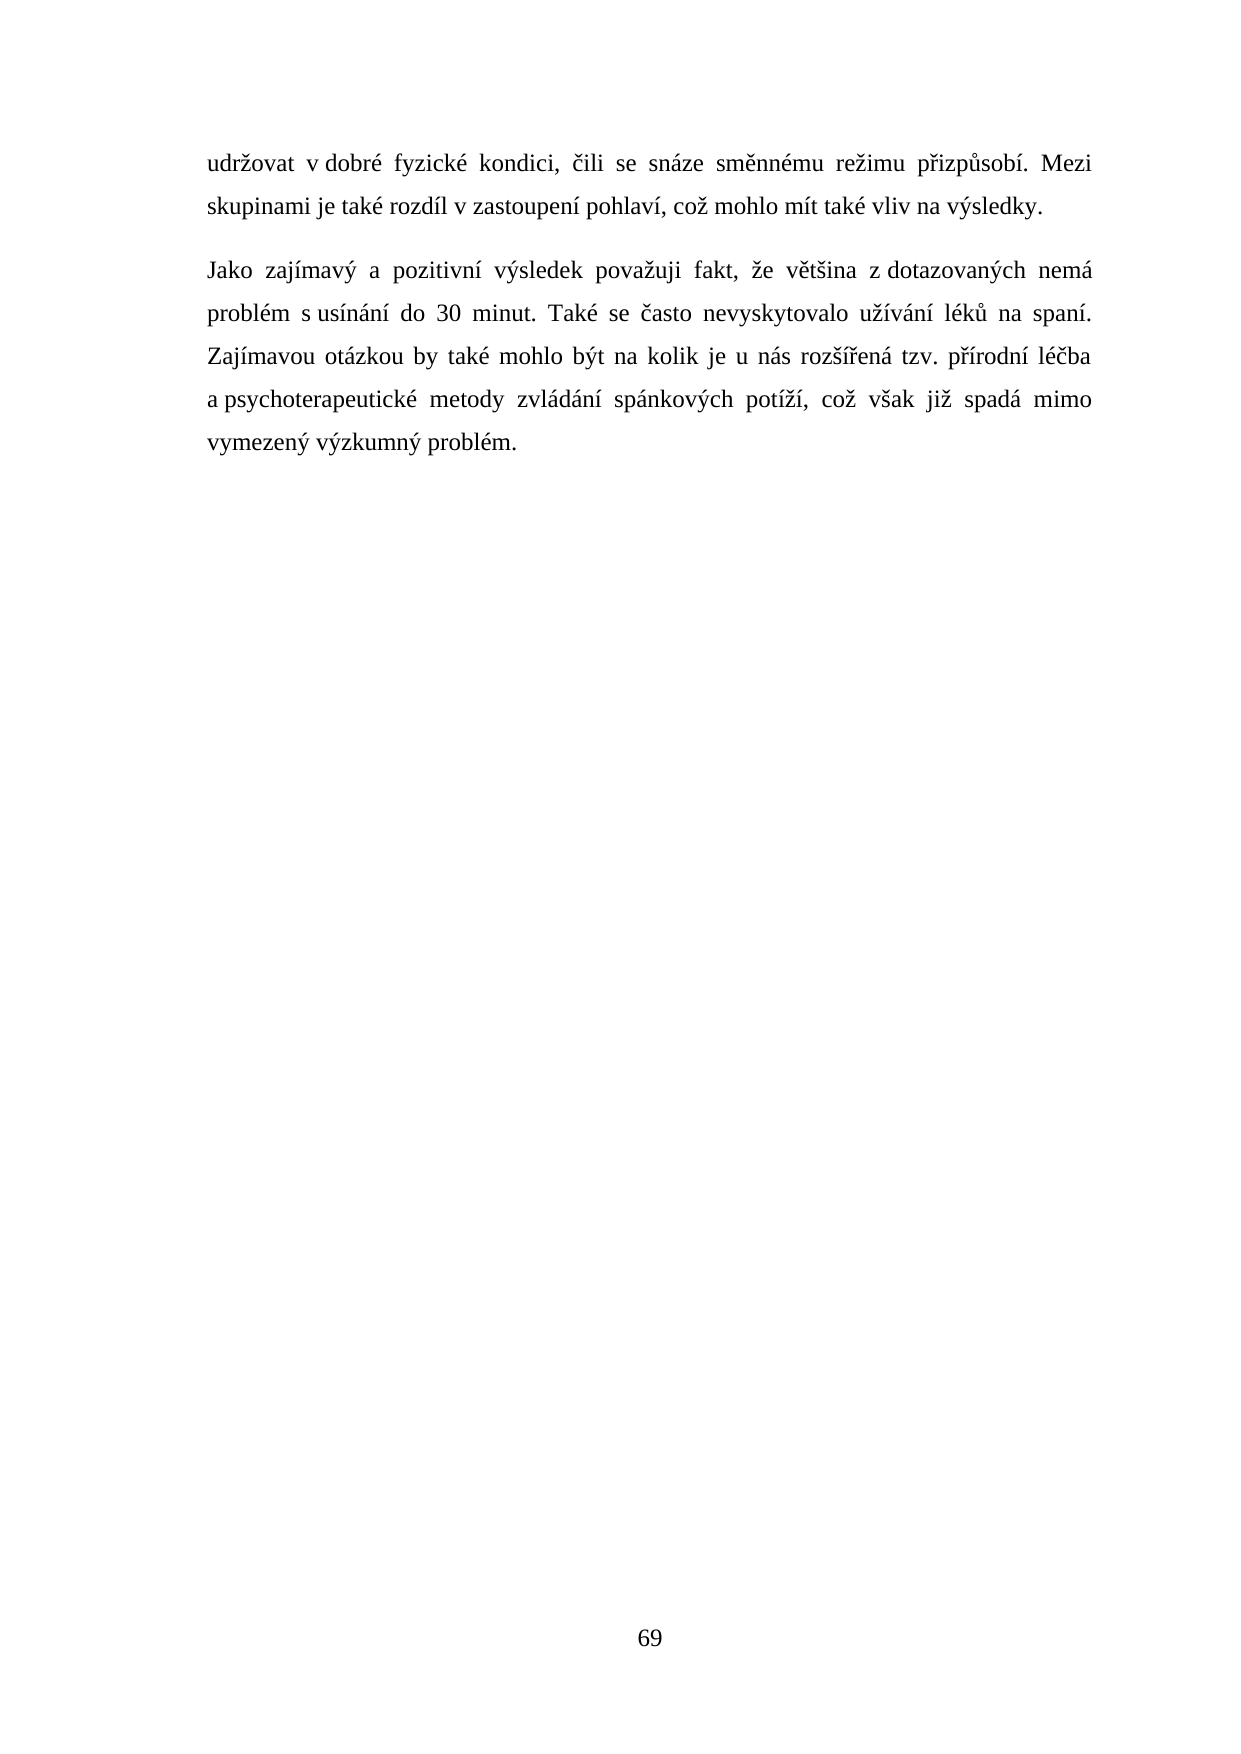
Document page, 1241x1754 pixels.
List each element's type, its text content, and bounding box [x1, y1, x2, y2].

text Jako zajímavý a pozitivní výsledek považuji fakt, že většina z dotazovaných nemá problém s usínání do 30 minut. Také se často nevyskytovalo užívání léků na spaní. Zajímavou otázkou by také mohlo být na kolik je u nás rozšířená tzv. přírodní léčba a psychoterapeutické metody zvládání spánkových potíží, což však již spadá mimo vymezený výzkumný problém. [207, 255, 1092, 456]
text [207, 148, 1092, 219]
